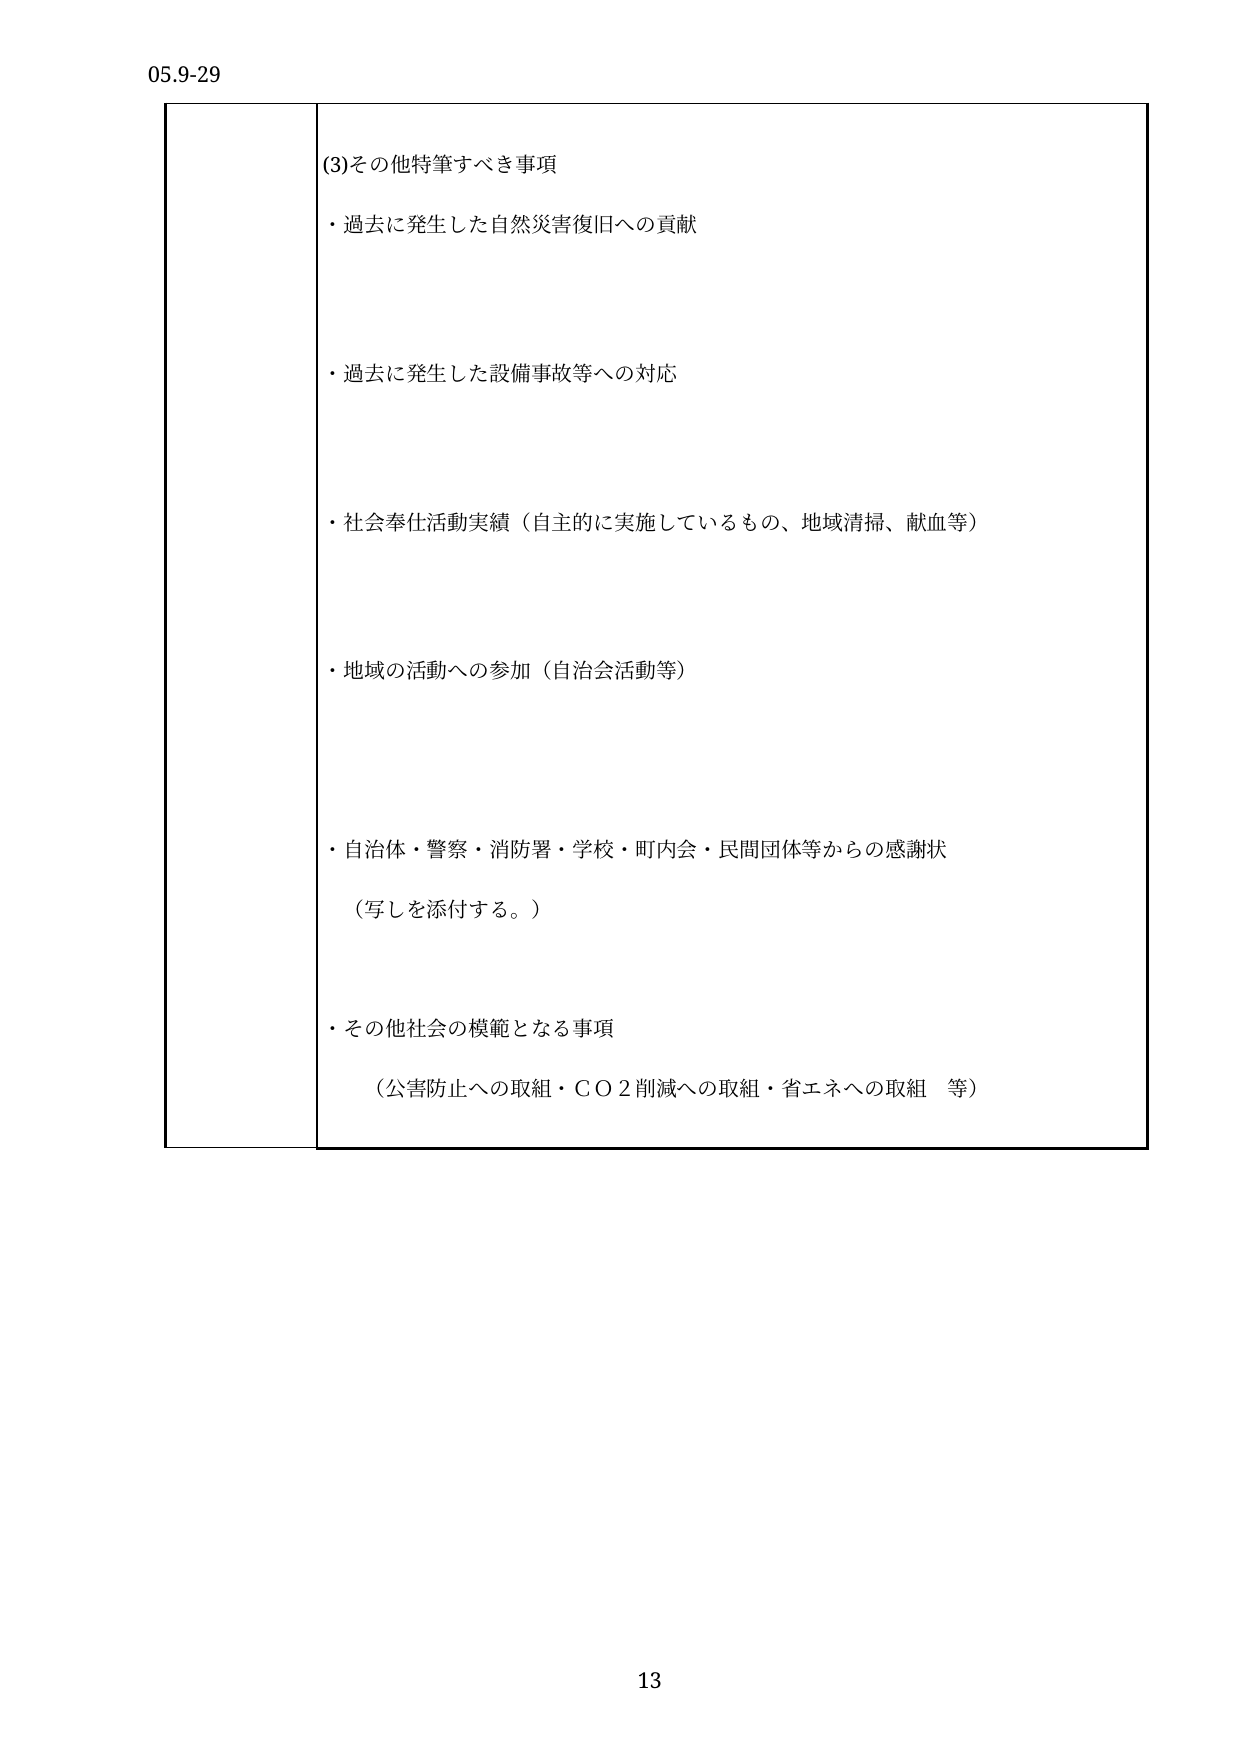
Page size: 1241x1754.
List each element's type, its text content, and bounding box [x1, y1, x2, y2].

table_cell (3)その他特筆すべき事項 ・過去に発生した自然災害復旧への貢献 ・過去に発生した設備事故等への対応 ・社会奉仕活動実績（自主的に実施しているもの、地域清掃、献血等） ・地域の活動への参加（自治会活動等） ・自治体・警察・消防署・学校・町内会・民間団体等からの感謝状 （写しを添付する。） ・その他社会の模範となる事項 （公害防止への取組・ＣＯ２削減への取組・省エネへの取組 等） [318, 104, 1146, 1147]
